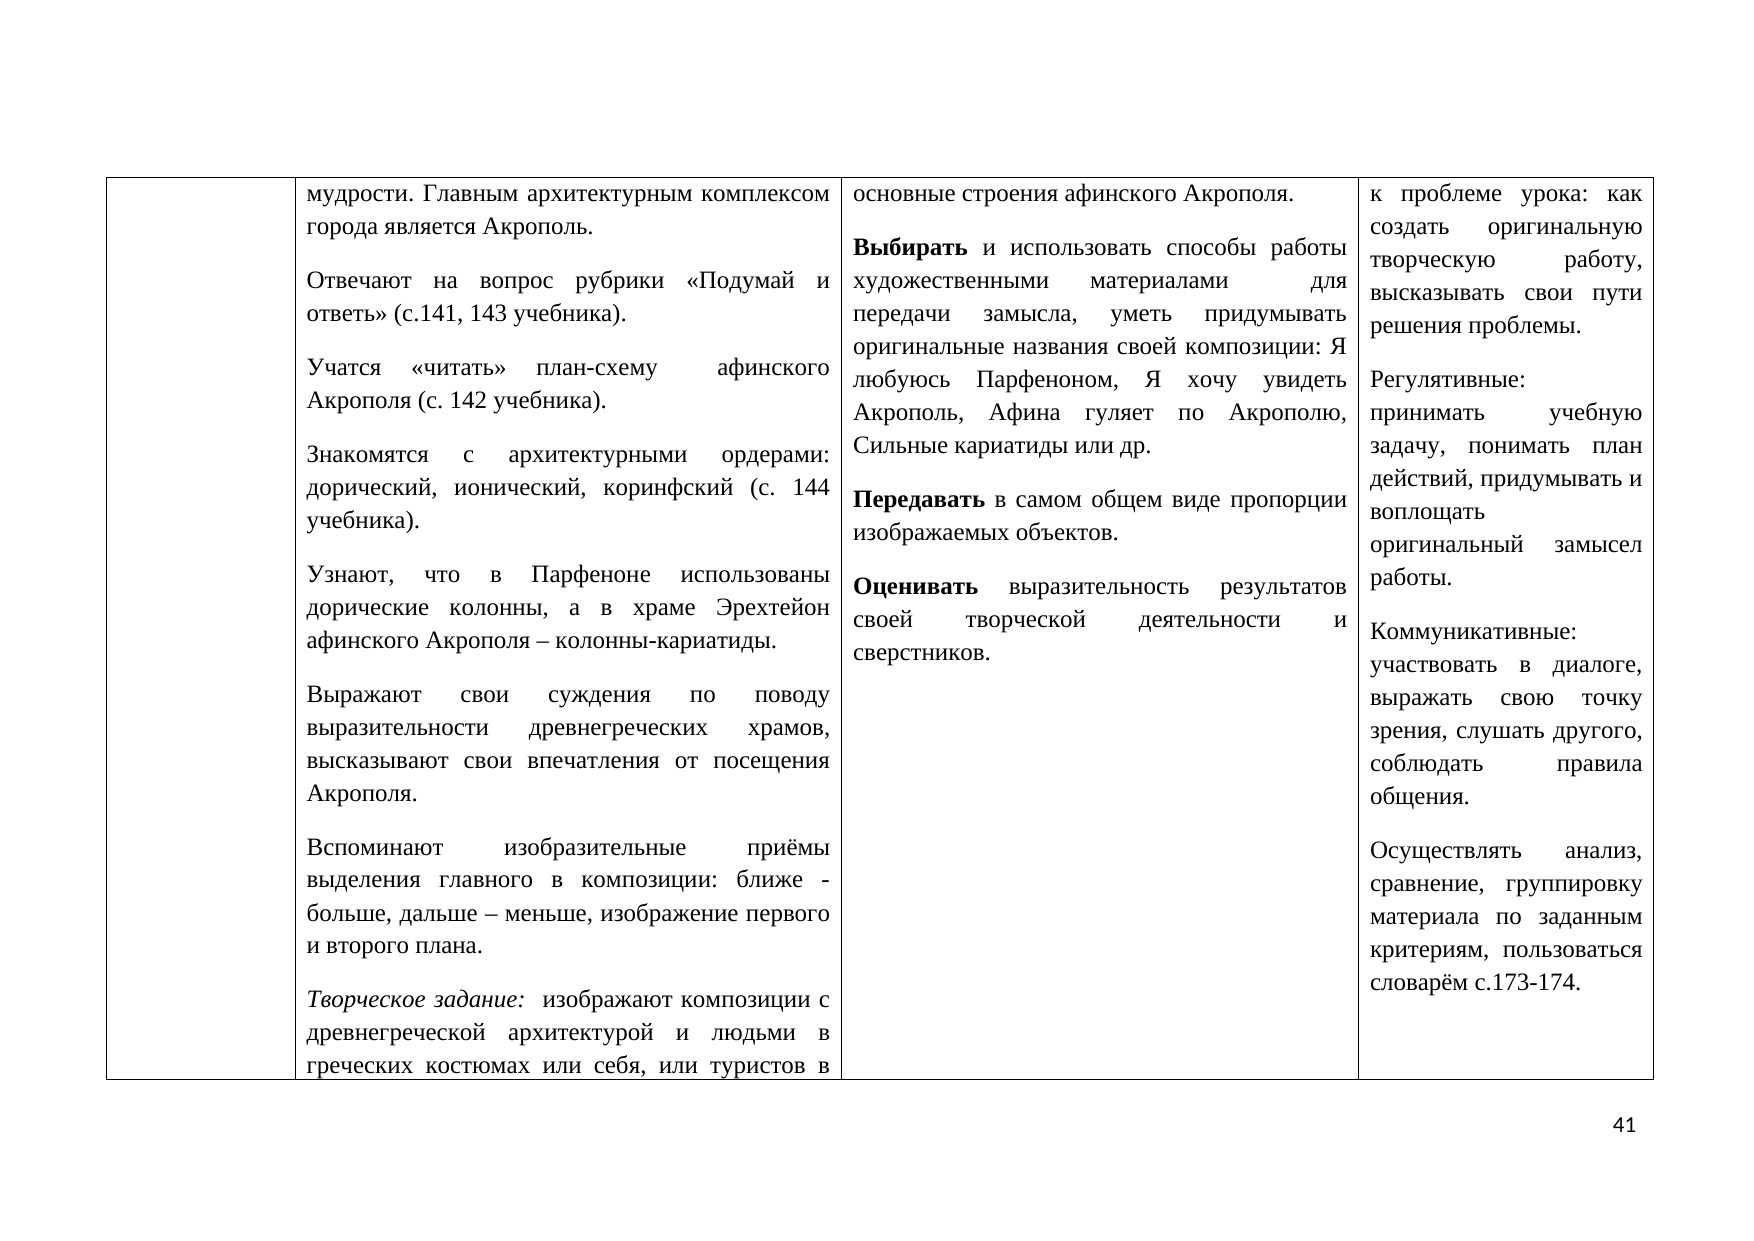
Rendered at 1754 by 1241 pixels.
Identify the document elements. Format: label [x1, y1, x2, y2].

table_cell [1359, 178, 1653, 1079]
table_cell [296, 178, 841, 1079]
table_cell [107, 178, 295, 1079]
table_cell [842, 178, 1358, 1079]
